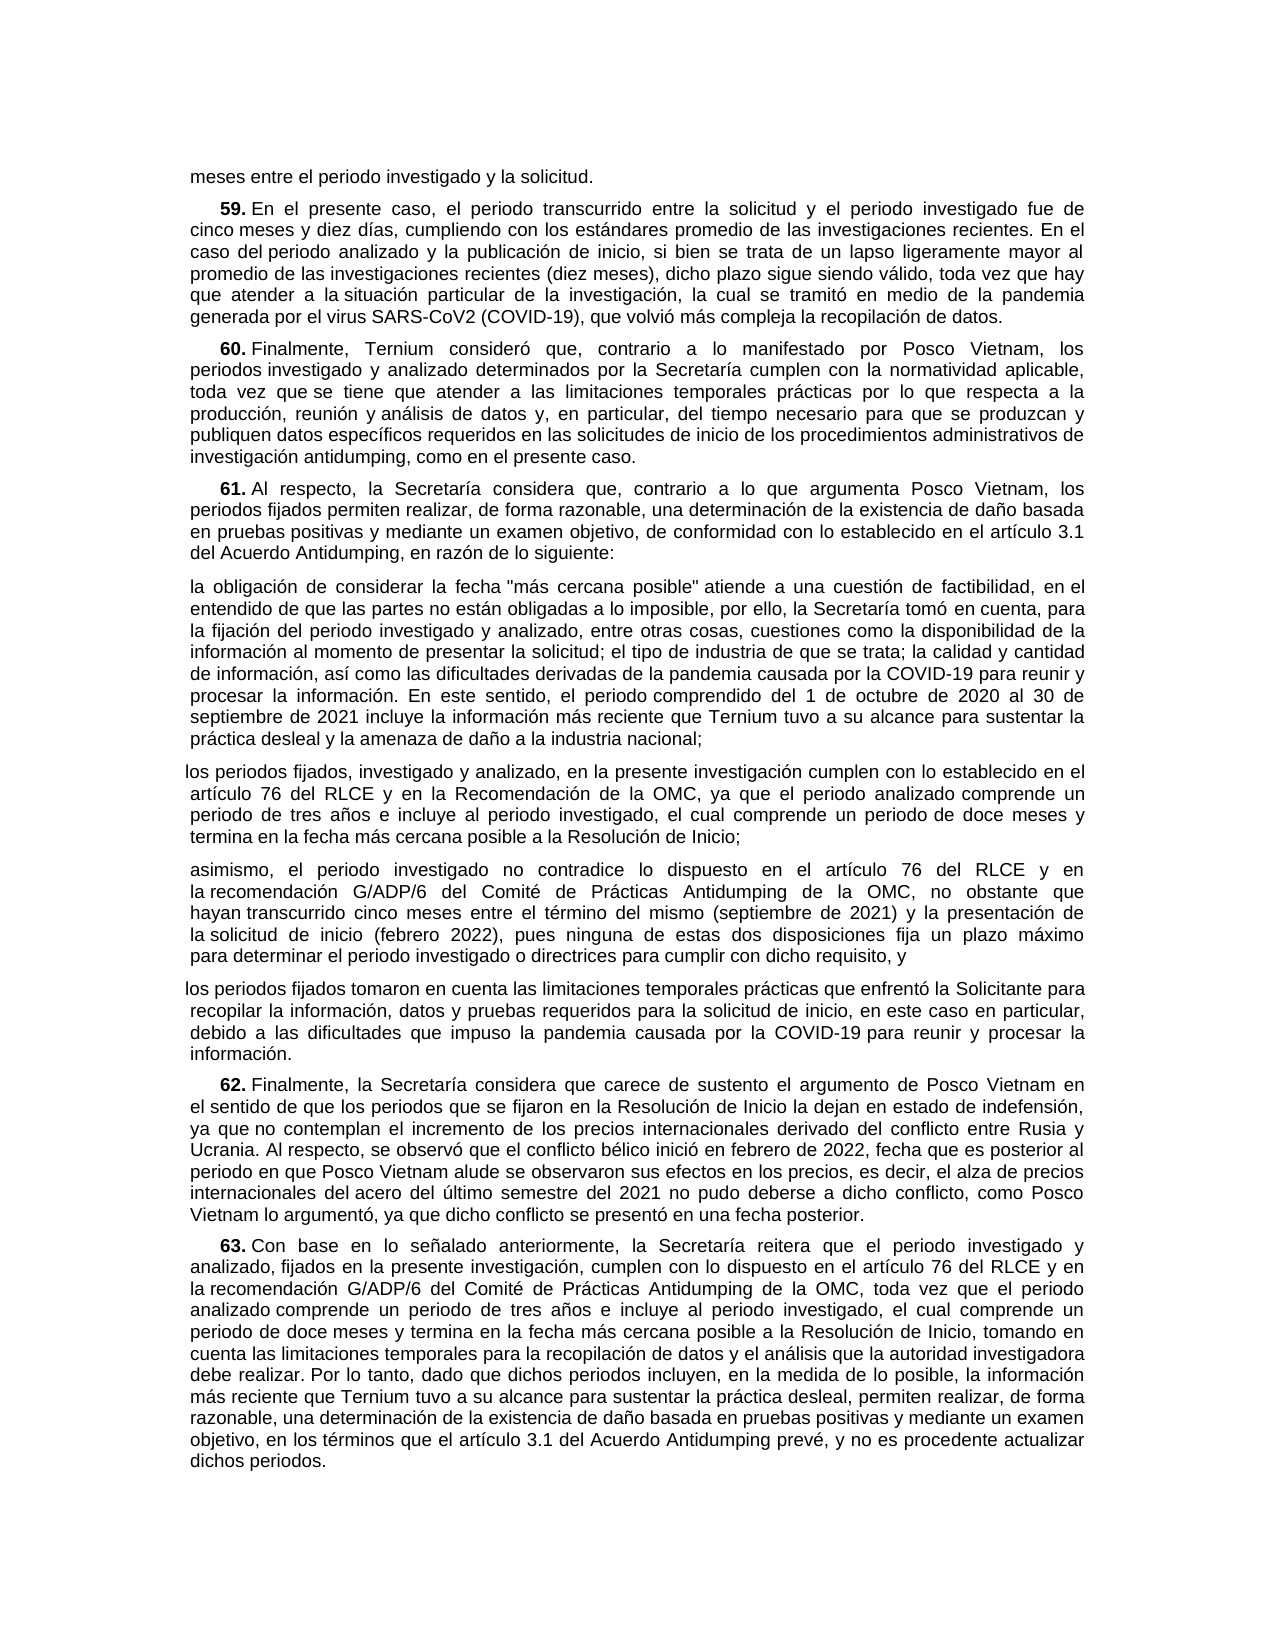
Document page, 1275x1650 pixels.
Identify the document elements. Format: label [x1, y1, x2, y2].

table_cell [150, 150, 1125, 1497]
